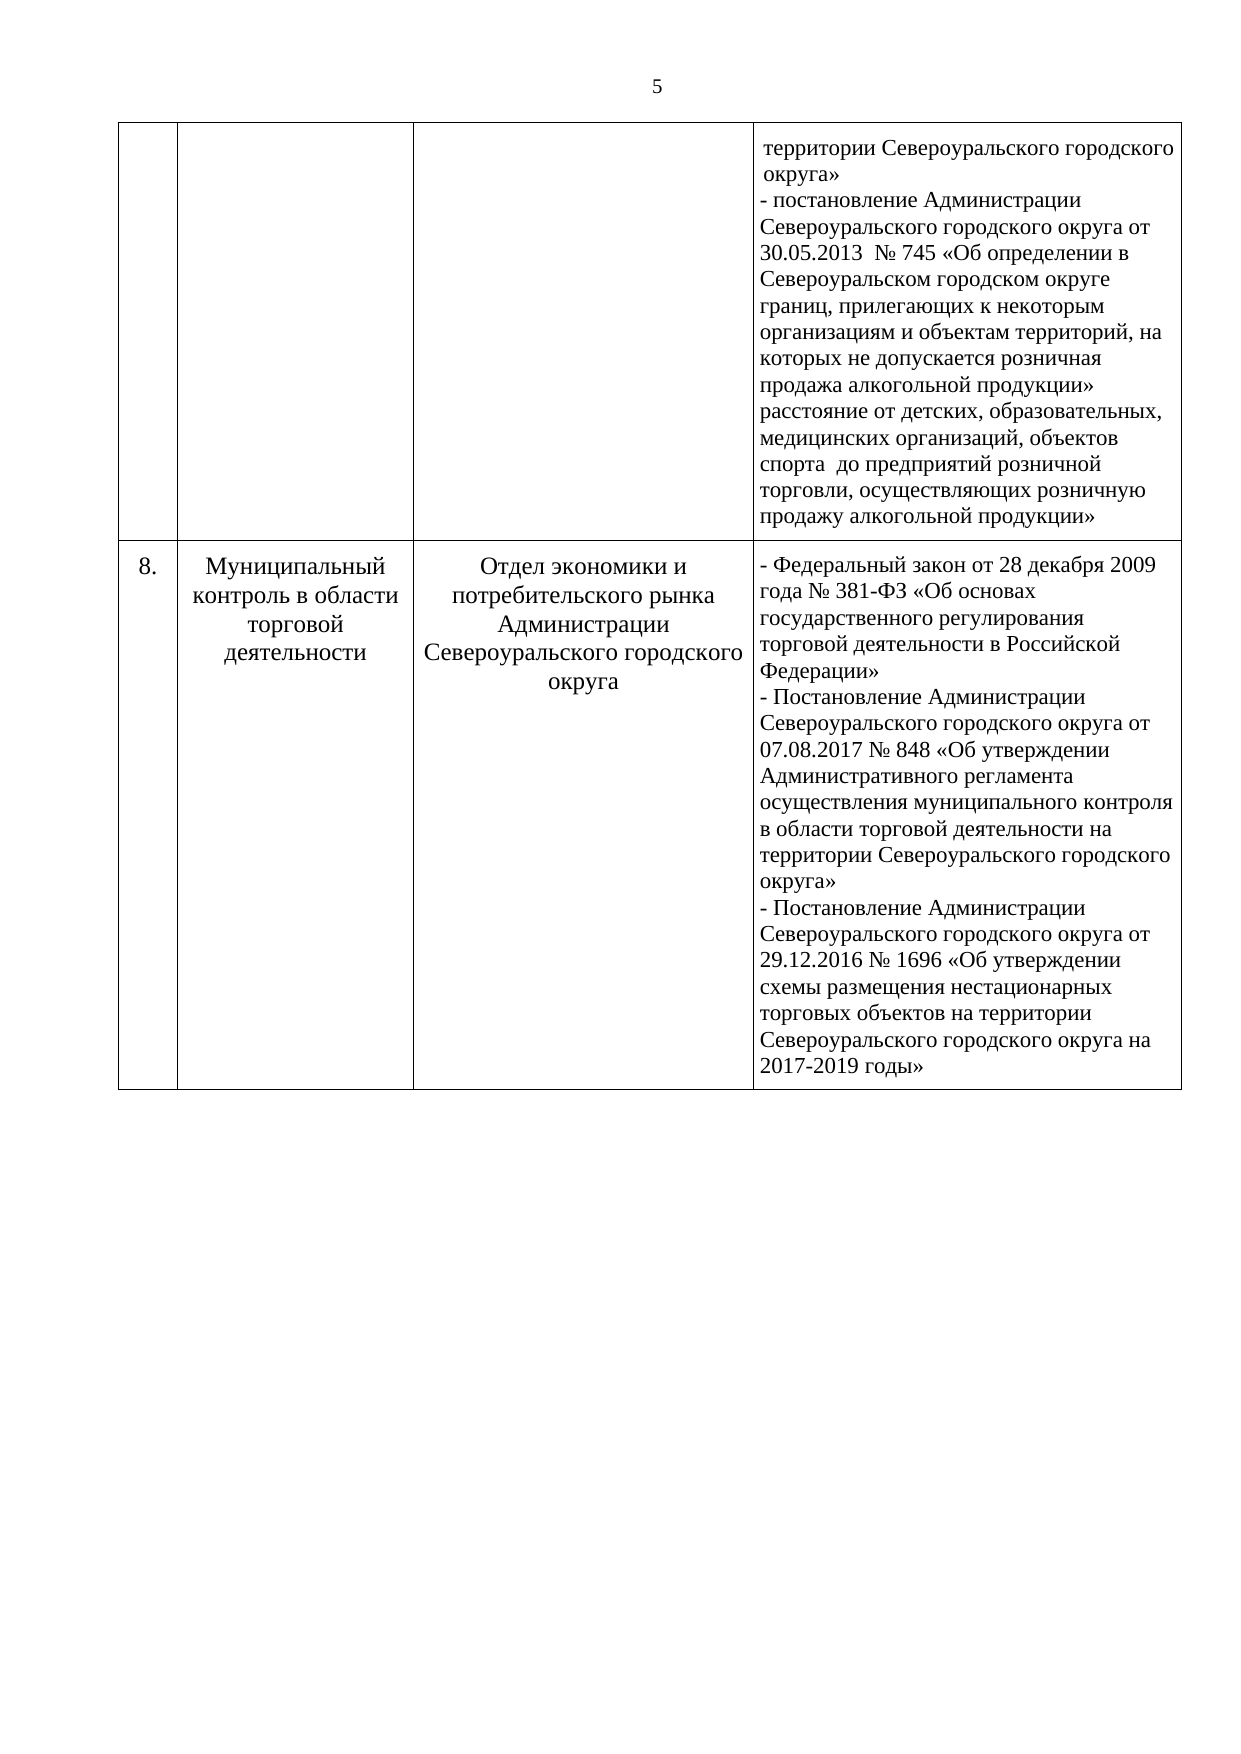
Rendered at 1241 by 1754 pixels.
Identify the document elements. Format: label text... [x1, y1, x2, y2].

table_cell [178, 123, 413, 539]
table_cell - Федеральный закон от 28 декабря 2009 года № 381-ФЗ «Об основах государственного регулирования торговой деятельности в Российской Федерации» - Постановление Администрации Североуральского городского округа от 07.08.2017 № 848 «Об утверждении Административного регламента осуществления муниципального контроля в области торговой деятельности на территории Североуральского городского округа» - Постановление Администрации Североуральского городского округа от 29.12.2016 № 1696 «Об утверждении схемы размещения нестационарных торговых объектов на территории Североуральского городского округа на 2017-2019 годы» [754, 541, 1181, 1089]
table_cell Отдел экономики и потребительского рынка Администрации Североуральского городского округа [414, 541, 753, 1089]
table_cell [754, 123, 1181, 539]
table_cell 8. [119, 541, 177, 1089]
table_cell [414, 123, 753, 539]
table_cell Муниципальный контроль в области торговой деятельности [178, 541, 413, 1089]
table_cell 7. [119, 123, 177, 539]
